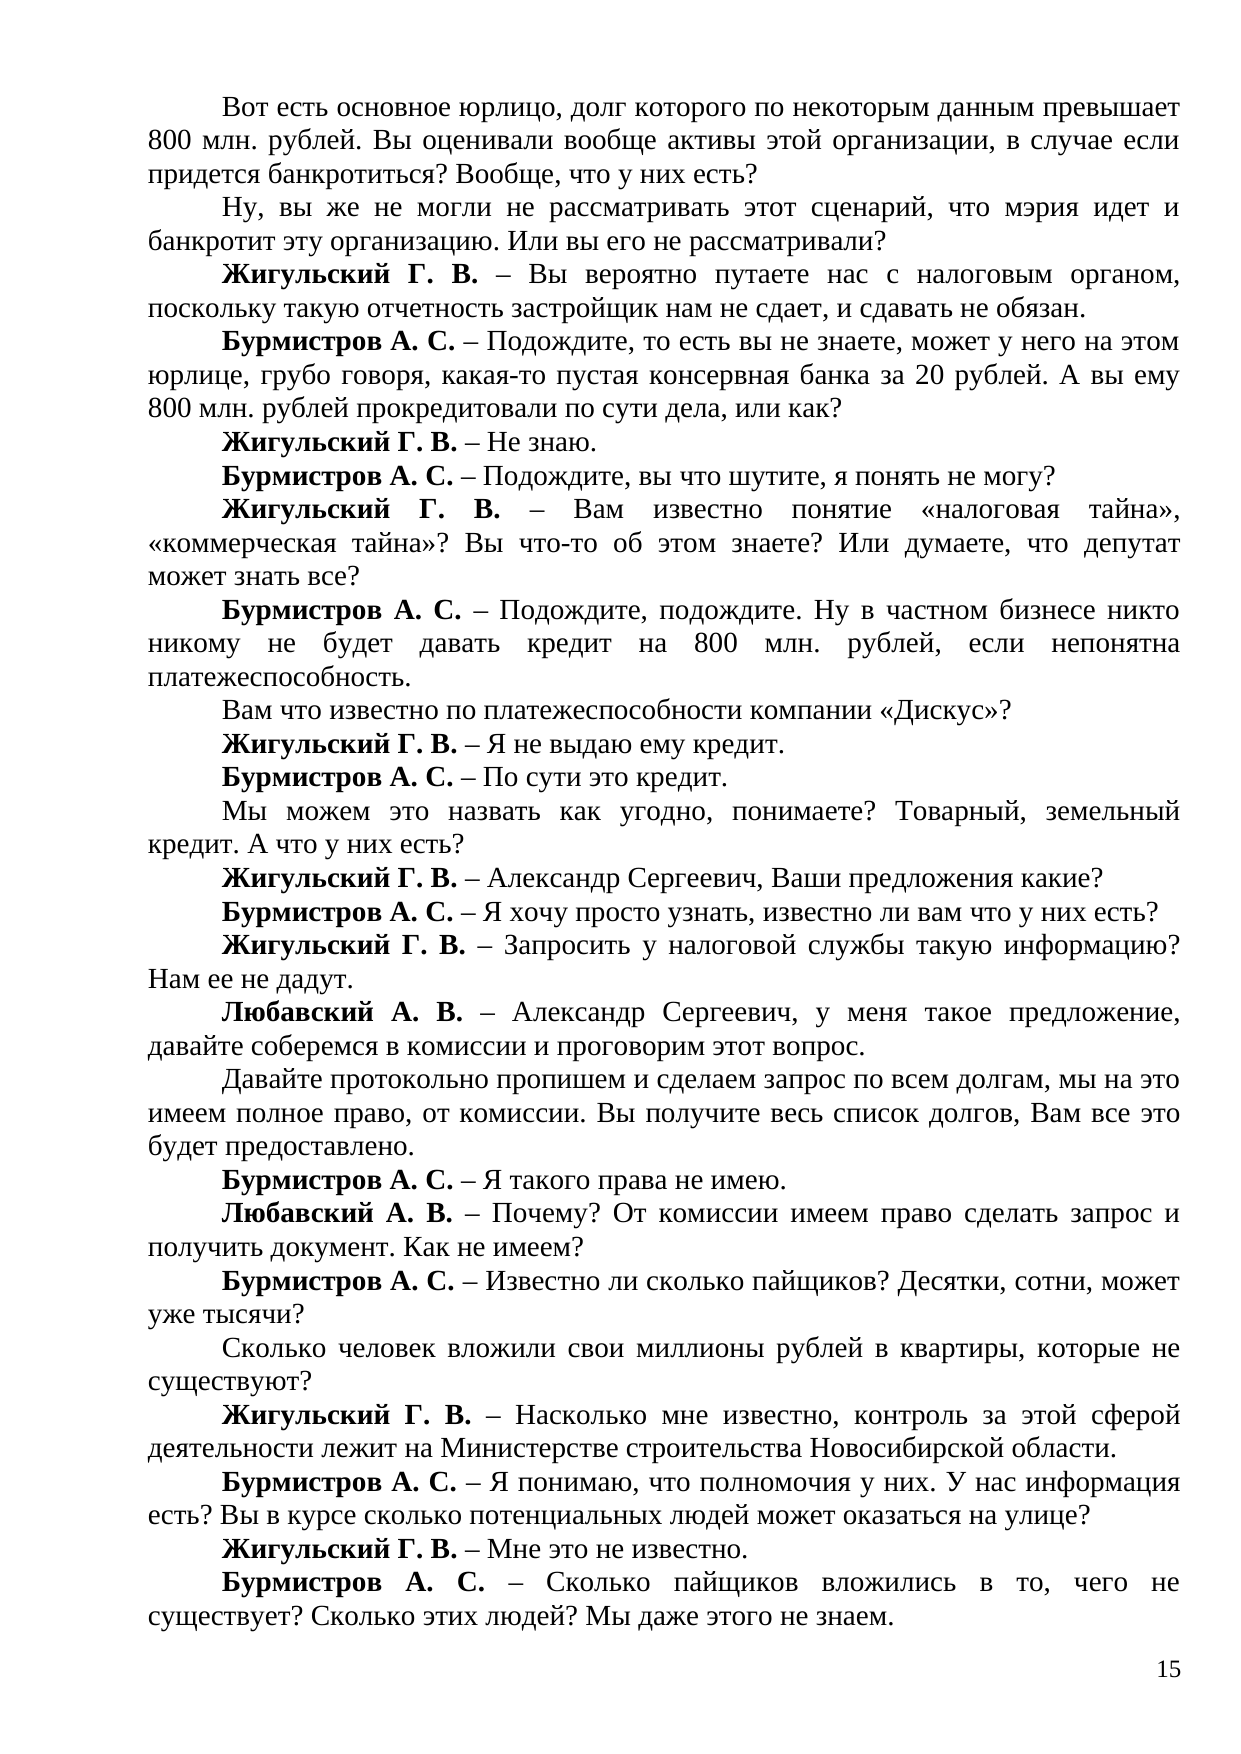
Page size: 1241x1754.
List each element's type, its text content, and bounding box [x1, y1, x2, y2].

text Бурмистров А. С. – Сколько пайщиков вложились в то, чего не существует? Сколько этих людей? Мы даже этого не знаем. [148, 1564, 1181, 1632]
text Бурмистров А. С. – Подождите, то есть вы не знаете, может у него на этом юрлице, грубо говоря, какая-то пустая консервная банка за 20 рублей. А вы ему 800 млн. рублей прокредитовали по сути дела, или как? [148, 323, 1181, 424]
text Жигульский Г. В. – Насколько мне известно, контроль за этой сферой деятельности лежит на Министерстве строительства Новосибирской области. [148, 1397, 1181, 1464]
text Жигульский Г. В. – Не знаю. [148, 424, 1181, 458]
text Бурмистров А. С. – Известно ли сколько пайщиков? Десятки, сотни, может уже тысячи? [148, 1263, 1181, 1330]
text Вот есть основное юрлицо, долг которого по некоторым данным превышает 800 млн. рублей. Вы оценивали вообще активы этой организации, в случае если придется банкротиться? Вообще, что у них есть? [148, 89, 1181, 189]
text Сколько человек вложили свои миллионы рублей в квартиры, которые не существуют? [148, 1330, 1181, 1397]
text Жигульский Г. В. – Вы вероятно путаете нас с налоговым органом, поскольку такую отчетность застройщик нам не сдает, и сдавать не обязан. [148, 256, 1181, 323]
text Мы можем это назвать как угодно, понимаете? Товарный, земельный кредит. А что у них есть? [148, 793, 1181, 860]
text Вам что известно по платежеспособности компании «Дискус»? [148, 692, 1181, 726]
text Жигульский Г. В. – Мне это не известно. [148, 1531, 1181, 1564]
text Ну, вы же не могли не рассматривать этот сценарий, что мэрия идет и банкротит эту организацию. Или вы его не рассматривали? [148, 189, 1181, 256]
text Бурмистров А. С. – По сути это кредит. [148, 759, 1181, 793]
text Жигульский Г. В. – Я не выдаю ему кредит. [148, 726, 1181, 759]
text Бурмистров А. С. – Подождите, вы что шутите, я понять не могу? [148, 458, 1181, 491]
text Бурмистров А. С. – Я такого права не имею. [148, 1162, 1181, 1196]
text Бурмистров А. С. – Я понимаю, что полномочия у них. У нас информация есть? Вы в курсе сколько потенциальных людей может оказаться на улице? [148, 1464, 1181, 1531]
text Любавский А. В. – Почему? От комиссии имеем право сделать запрос и получить документ. Как не имеем? [148, 1196, 1181, 1263]
text Жигульский Г. В. – Вам известно понятие «налоговая тайна», «коммерческая тайна»? Вы что-то об этом знаете? Или думаете, что депутат может знать все? [148, 491, 1181, 592]
text Жигульский Г. В. – Александр Сергеевич, Ваши предложения какие? [148, 860, 1181, 894]
text Жигульский Г. В. – Запросить у налоговой службы такую информацию? Нам ее не дадут. [148, 927, 1181, 994]
text Любавский А. В. – Александр Сергеевич, у меня такое предложение, давайте соберемся в комиссии и проговорим этот вопрос. [148, 994, 1181, 1061]
text Давайте протокольно пропишем и сделаем запрос по всем долгам, мы на это имеем полное право, от комиссии. Вы получите весь список долгов, Вам все это будет предоставлено. [148, 1061, 1181, 1162]
text Бурмистров А. С. – Подождите, подождите. Ну в частном бизнесе никто никому не будет давать кредит на 800 млн. рублей, если непонятна платежеспособность. [148, 592, 1181, 692]
text Бурмистров А. С. – Я хочу просто узнать, известно ли вам что у них есть? [148, 894, 1181, 927]
